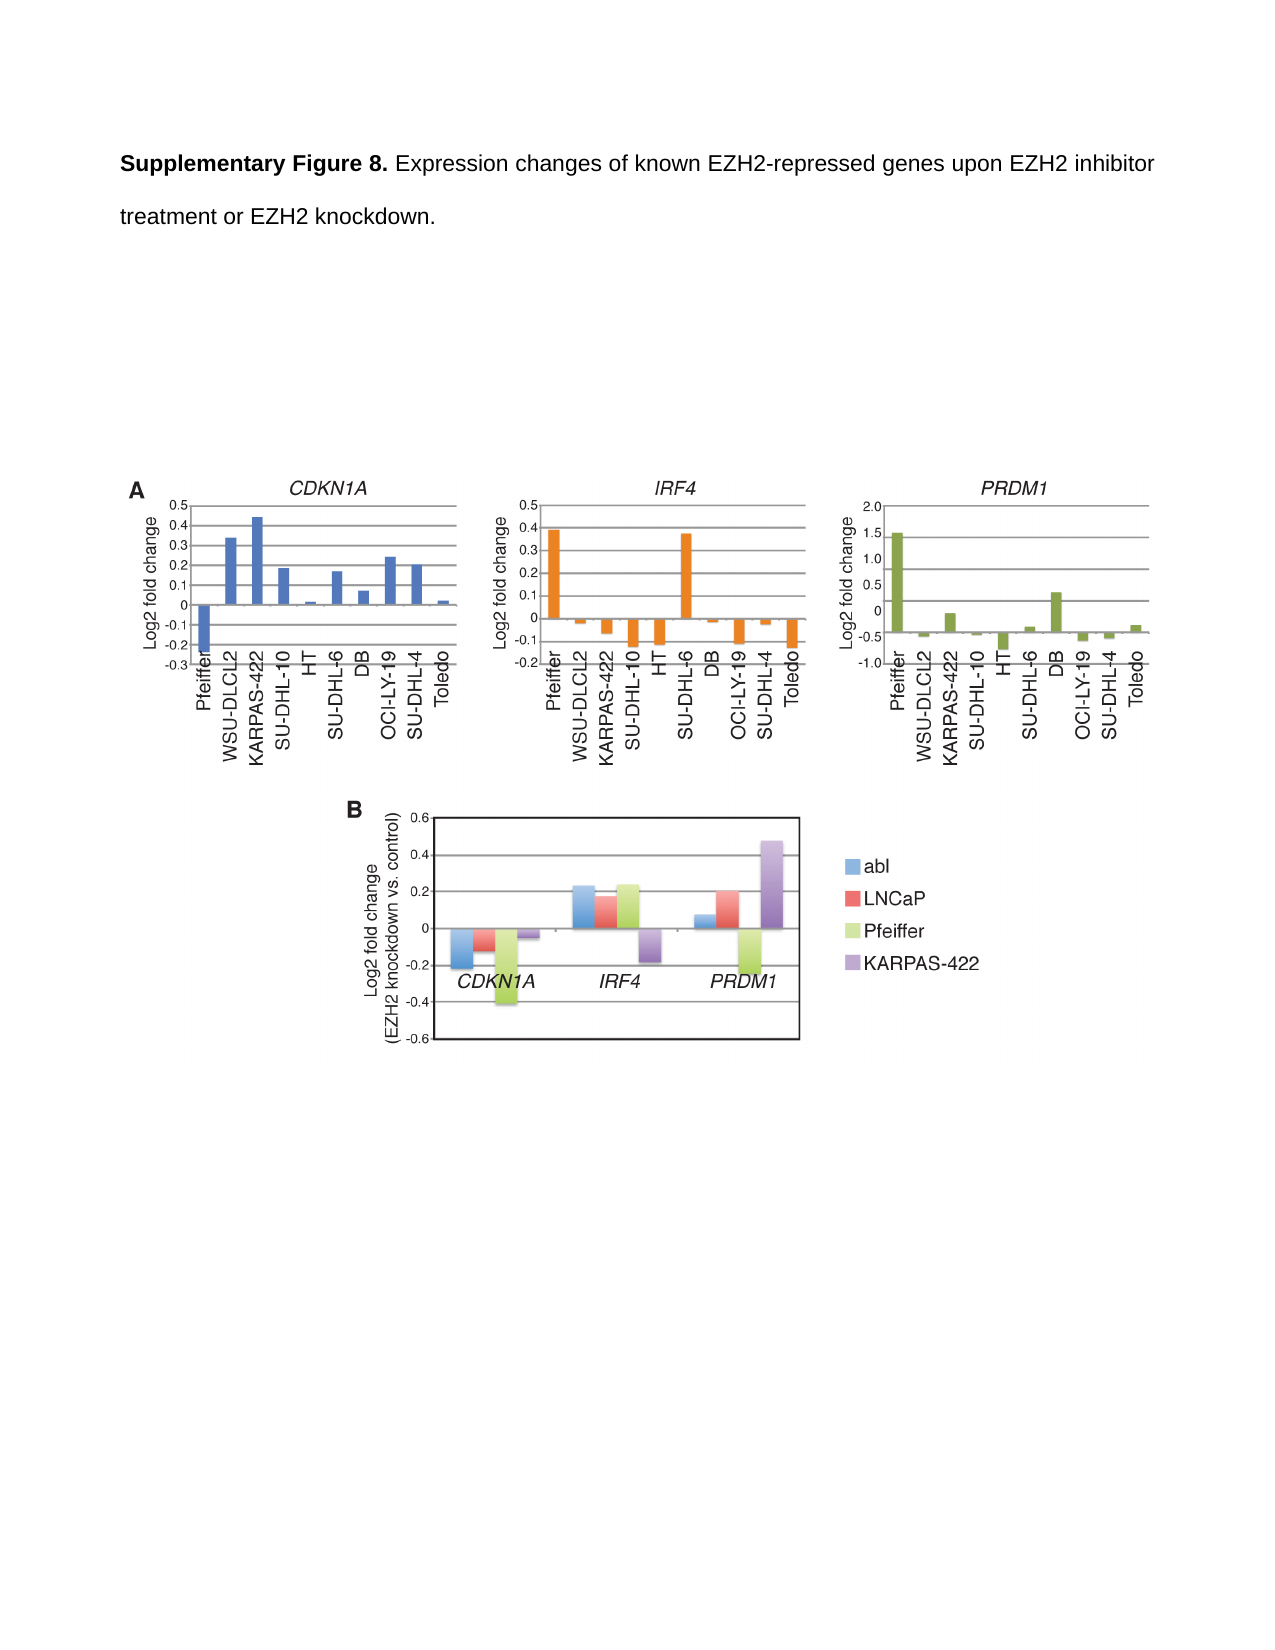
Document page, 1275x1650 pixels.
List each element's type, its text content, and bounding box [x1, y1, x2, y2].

picture [120, 466, 1155, 1067]
text Supplementary Figure 8. Expression changes of known EZH2-repressed genes upon EZH2 inhibitor treatment or EZH2 knockdown. [120, 150, 1155, 229]
